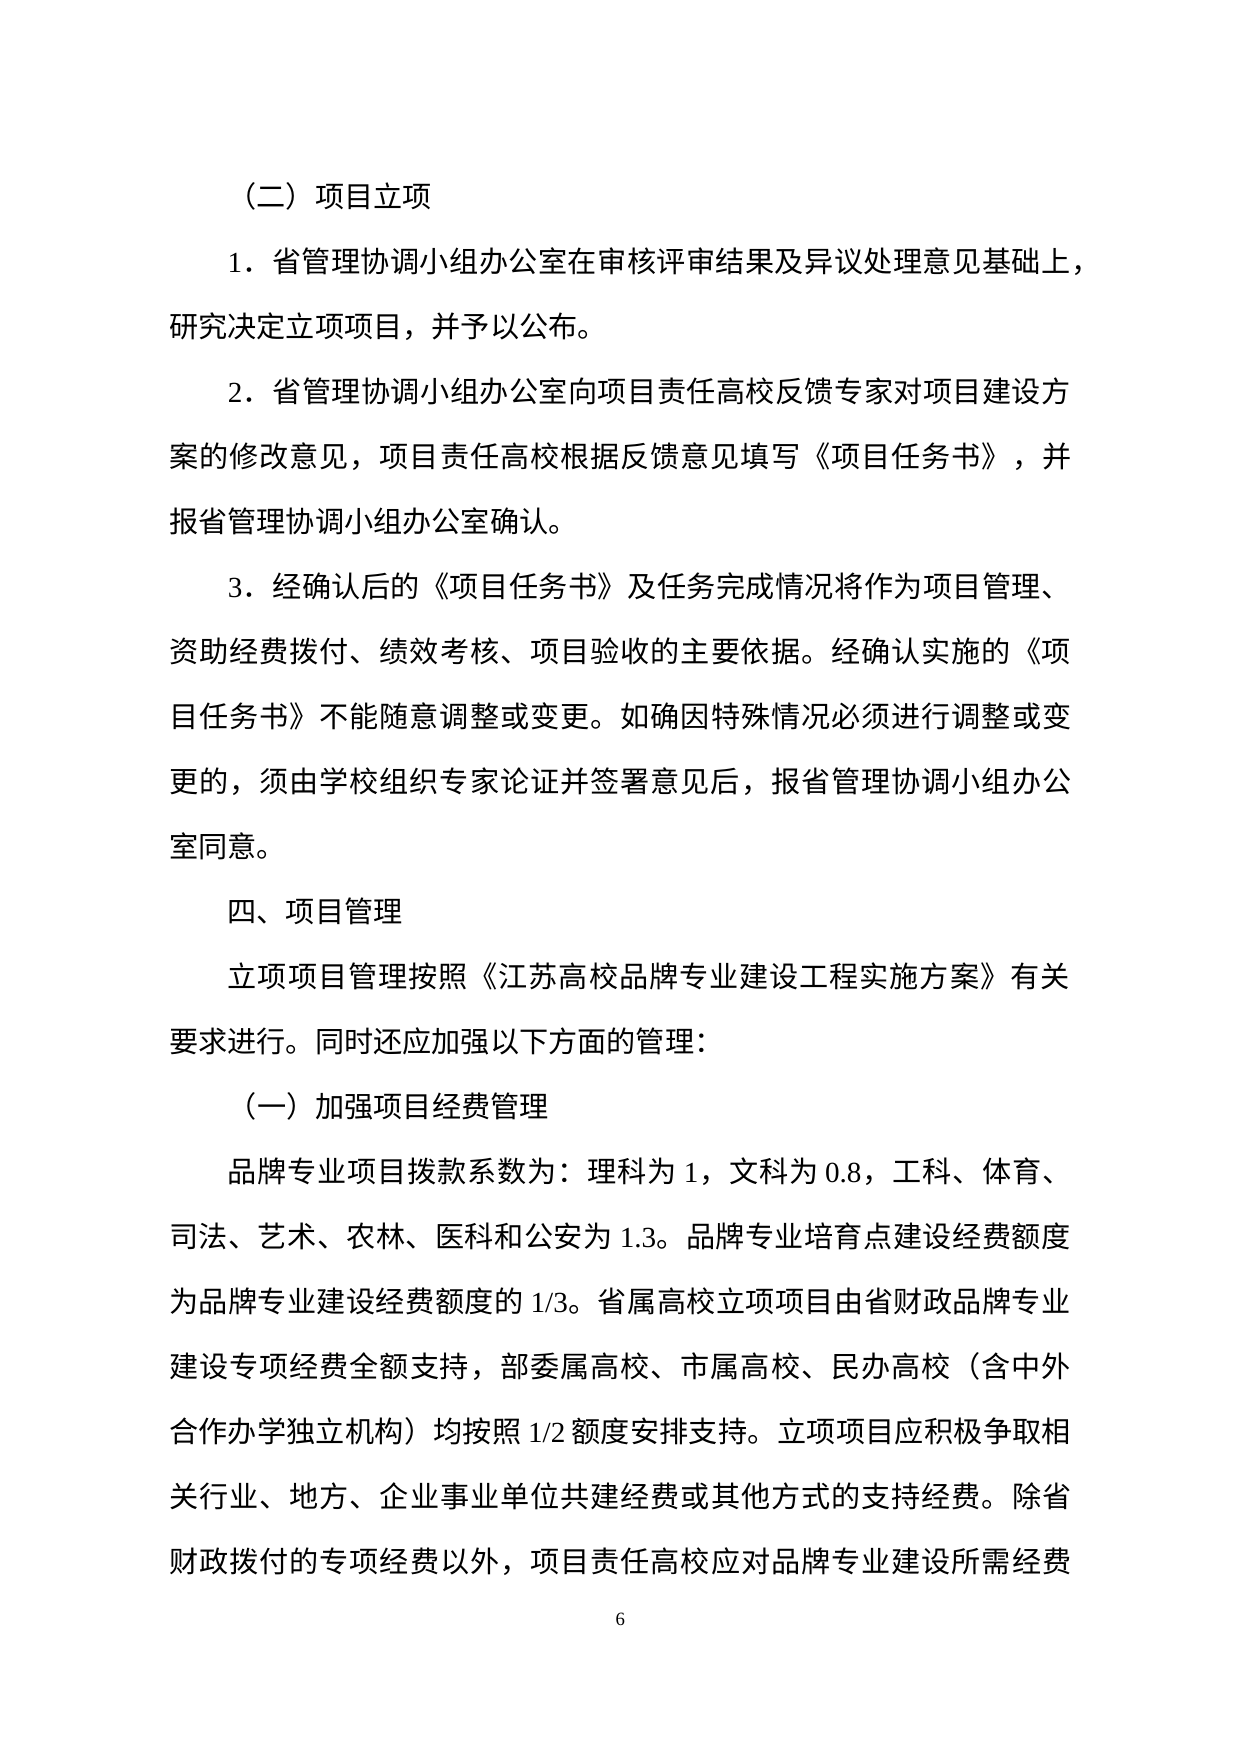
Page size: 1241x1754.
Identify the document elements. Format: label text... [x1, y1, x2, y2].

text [169, 1137, 1071, 1592]
text 立项项目管理按照《江苏高校品牌专业建设工程实施方案》有关要求进行。同时还应加强以下方面的管理： [169, 942, 1071, 1072]
text 1．省管理协调小组办公室在审核评审结果及异议处理意见基础上，研究决定立项项目，并予以公布。 [169, 227, 1071, 357]
text （一）加强项目经费管理 [169, 1072, 1071, 1137]
text 2．省管理协调小组办公室向项目责任高校反馈专家对项目建设方案的修改意见，项目责任高校根据反馈意见填写《项目任务书》，并报省管理协调小组办公室确认。 [169, 357, 1071, 552]
text 3．经确认后的《项目任务书》及任务完成情况将作为项目管理、资助经费拨付、绩效考核、项目验收的主要依据。经确认实施的《项目任务书》不能随意调整或变更。如确因特殊情况必须进行调整或变更的，须由学校组织专家论证并签署意见后，报省管理协调小组办公室同意。 [169, 552, 1071, 877]
text 四、项目管理 [169, 877, 1071, 942]
text （二）项目立项 [169, 162, 1071, 227]
